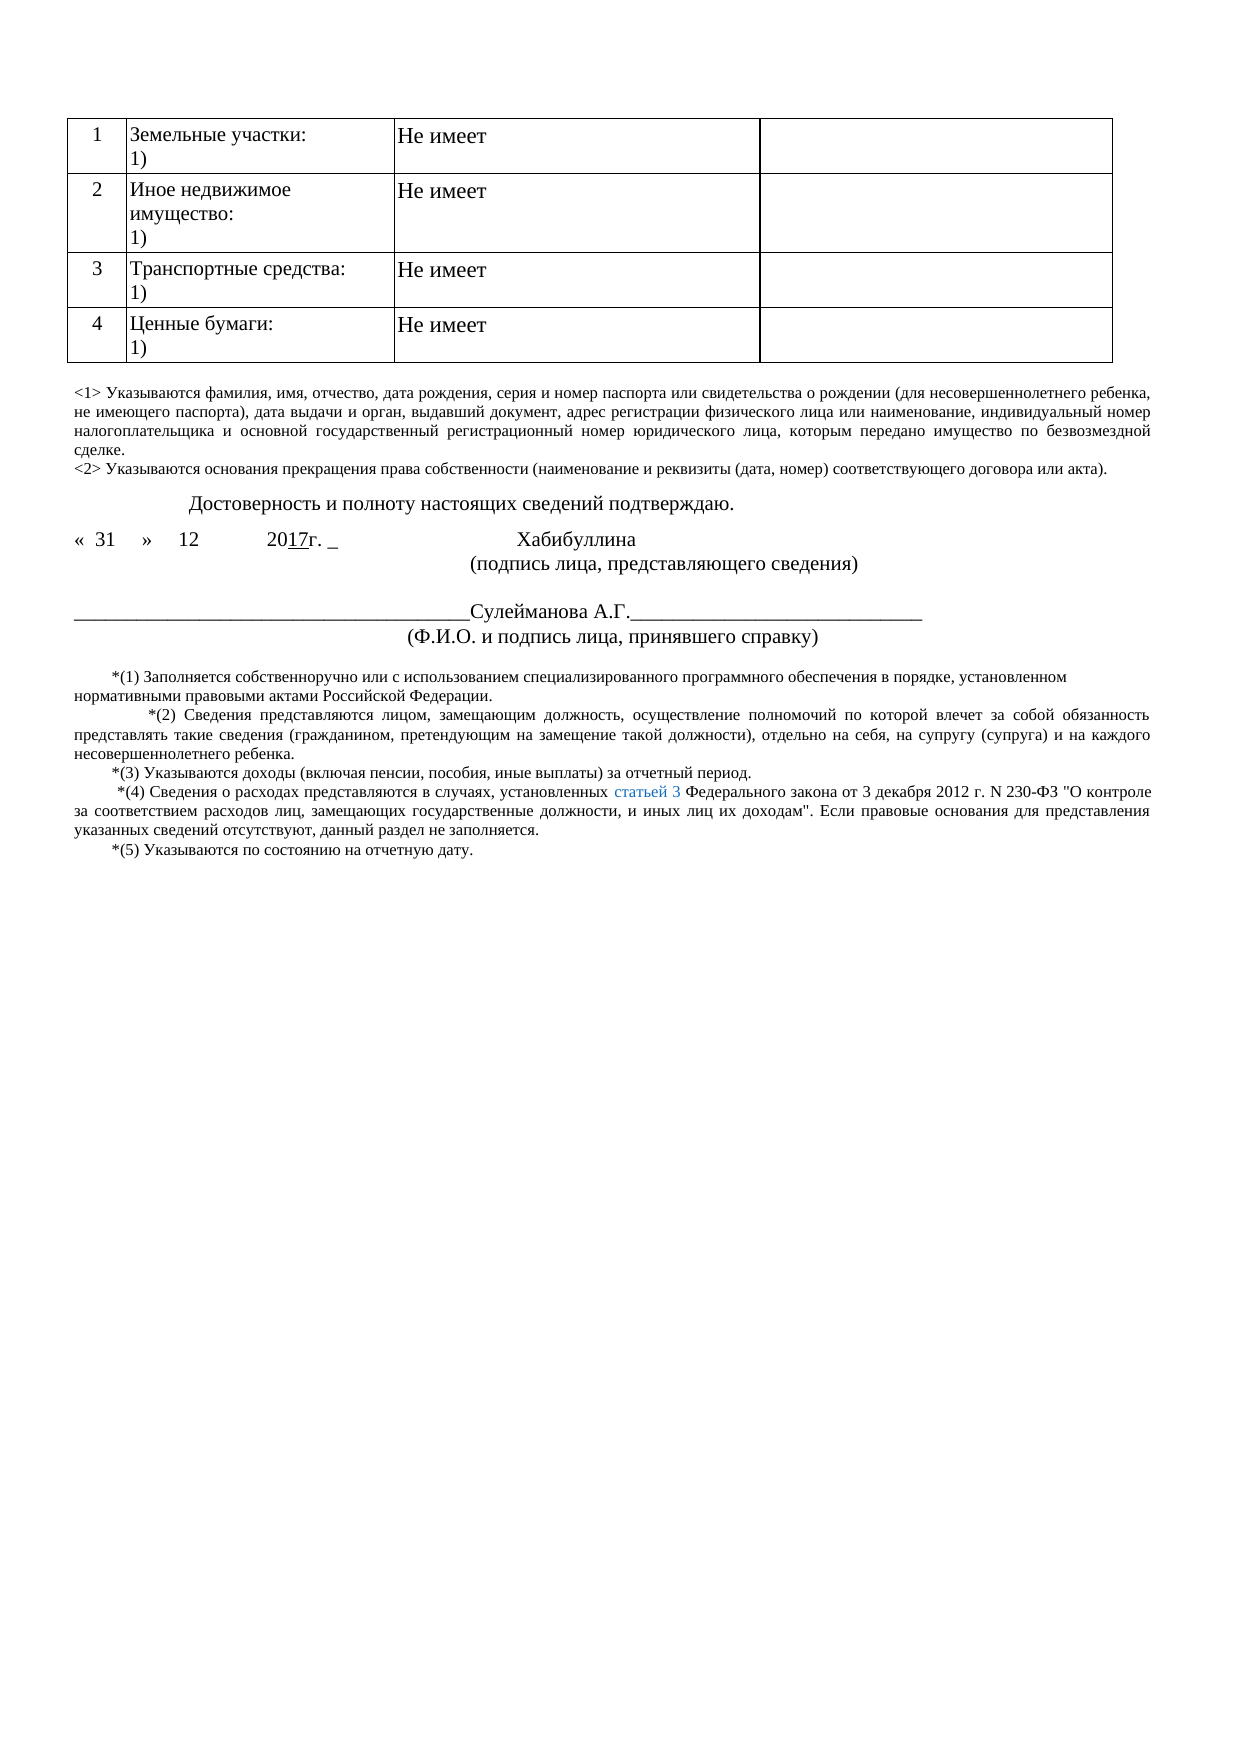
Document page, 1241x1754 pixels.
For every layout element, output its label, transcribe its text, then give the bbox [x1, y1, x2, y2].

table_cell Не имеет [395, 308, 759, 362]
table_cell Ценные бумаги: 1) [127, 308, 394, 362]
text Достоверность и полноту настоящих сведений подтверждаю. [74, 491, 1152, 515]
text *(1) Заполняется собственноручно или с использованием специализированного программного обеспечения в порядке, установленном нормативными правовыми актами Российской Федерации. [74, 667, 1152, 705]
table_cell 2 [68, 174, 126, 252]
text (Ф.И.О. и подпись лица, принявшего справку) [74, 623, 1152, 648]
table_cell Иное недвижимое имущество: 1) [127, 174, 394, 252]
text ______________________________________Сулейманова А.Г.____________________________ [74, 599, 1152, 623]
table_cell Не имеет [395, 119, 759, 173]
table_cell Земельные участки: 1) [127, 119, 394, 173]
table_cell [761, 308, 1112, 362]
table_cell Транспортные средства: 1) [127, 253, 394, 307]
table_cell 4 [68, 308, 126, 362]
table_cell [761, 119, 1112, 173]
table_cell Не имеет [395, 253, 759, 307]
table_cell 3 [68, 253, 126, 307]
table_cell 1 [68, 119, 126, 173]
text « 31 » 12 2017г. _ Хабибуллина [74, 527, 1152, 551]
text (подпись лица, представляющего сведения) [74, 551, 1152, 575]
text *(2) Сведения представляются лицом, замещающим должность, осуществление полномочий по которой влечет за собой обязанность представлять такие сведения (гражданином, претендующим на замещение такой должности), отдельно на себя, на супругу (супруга) и на каждого несовершеннолетнего ребенка. [74, 705, 1152, 763]
text *(4) Сведения о расходах представляются в случаях, установленных статьей 3 Федерального закона от 3 декабря 2012 г. N 230-ФЗ "О контроле за соответствием расходов лиц, замещающих государственные должности, и иных лиц их доходам". Если правовые основания для представления указанных сведений отсутствуют, данный раздел не заполняется. [74, 782, 1152, 839]
table_cell [761, 253, 1112, 307]
text *(5) Указываются по состоянию на отчетную дату. [74, 839, 1152, 858]
text *(3) Указываются доходы (включая пенсии, пособия, иные выплаты) за отчетный период. [74, 763, 1152, 782]
text <1> Указываются фамилия, имя, отчество, дата рождения, серия и номер паспорта или свидетельства о рождении (для несовершеннолетнего ребенка, не имеющего паспорта), дата выдачи и орган, выдавший документ, адрес регистрации физического лица или наименование, индивидуальный номер налогоплательщика и основной государственный регистрационный номер юридического лица, которым передано имущество по безвозмездной сделке. [74, 382, 1152, 459]
table_cell Не имеет [395, 174, 759, 252]
text <2> Указываются основания прекращения права собственности (наименование и реквизиты (дата, номер) соответствующего договора или акта). [74, 459, 1152, 478]
table_cell [761, 174, 1112, 252]
